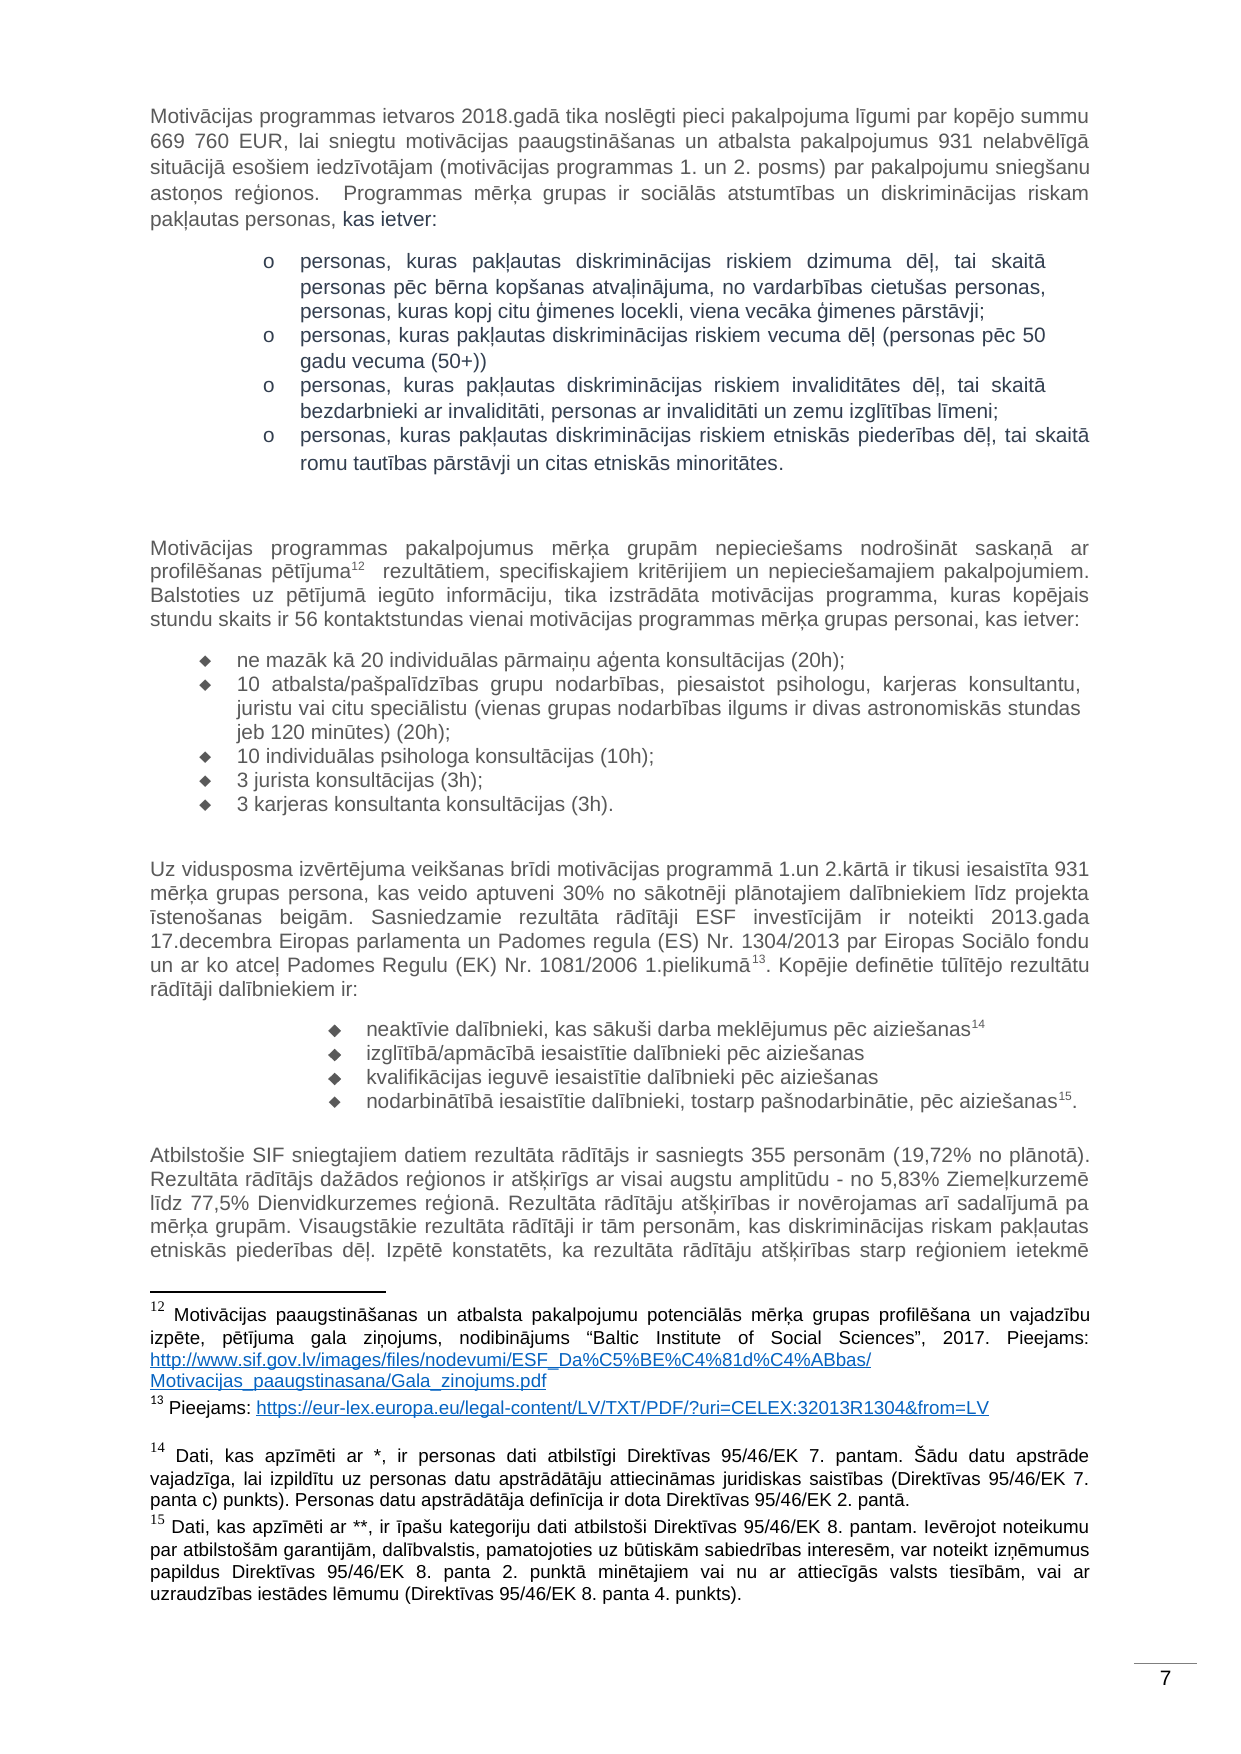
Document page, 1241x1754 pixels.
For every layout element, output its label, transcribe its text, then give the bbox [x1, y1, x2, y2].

list personas, kuras pakļautas diskriminācijas riskiem vecuma dēļ (personas pēc 50 gadu vecuma (50+)) [262, 323, 1047, 373]
list personas, kuras pakļautas diskriminācijas riskiem dzimuma dēļ, tai skaitā personas pēc bērna kopšanas atvaļinājuma, no vardarbības cietušas personas, personas, kuras kopj citu ģimenes locekli, viena vecāka ģimenes pārstāvji; [262, 249, 1047, 323]
list ne mazāk kā 20 individuālas pārmaiņu aģenta konsultācijas (20h); [199, 648, 1082, 672]
list nodarbinātībā iesaistītie dalībnieki, tostarp pašnodarbinātie, pēc aiziešanas. [328, 1089, 1090, 1113]
list izglītībā/apmācībā iesaistītie dalībnieki pēc aiziešanas [328, 1041, 1090, 1065]
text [150, 1142, 1090, 1262]
text Motivācijas programmas ietvaros 2018.gadā tika noslēgti pieci pakalpojuma līgumi par kopējo summu 669 760 EUR, lai sniegtu motivācijas paaugstināšanas un atbalsta pakalpojumus 931 nelabvēlīgā situācijā esošiem iedzīvotājam (motivācijas programmas 1. un 2. posms) par pakalpojumu sniegšanu astoņos reģionos. Programmas mērķa grupas ir sociālās atstumtības un diskriminācijas riskam pakļautas personas, kas ietver: [150, 103, 1090, 231]
text Uz vidusposma izvērtējuma veikšanas brīdi motivācijas programmā 1.un 2.kārtā ir tikusi iesaistīta 931 mērķa grupas persona, kas veido aptuveni 30% no sākotnēji plānotajiem dalībniekiem līdz projekta īstenošanas beigām. Sasniedzamie rezultāta rādītāji ESF investīcijām ir noteikti 2013.gada 17.decembra Eiropas parlamenta un Padomes regula (ES) Nr. 1304/2013 par Eiropas Sociālo fondu un ar ko atceļ Padomes Regulu (EK) Nr. 1081/2006 1.pielikumā. Kopējie definētie tūlītējo rezultātu rādītāji dalībniekiem ir: [150, 857, 1090, 1000]
list 3 jurista konsultācijas (3h); [199, 768, 1082, 792]
list personas, kuras pakļautas diskriminācijas riskiem etniskās piederības dēļ, tai skaitā romu tautības pārstāvji un citas etniskās minoritātes. [262, 423, 1090, 474]
list neaktīvie dalībnieki, kas sākuši darba meklējumus pēc aiziešanas [328, 1017, 1090, 1041]
list personas, kuras pakļautas diskriminācijas riskiem invaliditātes dēļ, tai skaitā bezdarbnieki ar invaliditāti, personas ar invaliditāti un zemu izglītības līmeni; [262, 373, 1047, 423]
text Motivācijas programmas pakalpojumus mērķa grupām nepieciešams nodrošināt saskaņā ar profilēšanas pētījuma rezultātiem, specifiskajiem kritērijiem un nepieciešamajiem pakalpojumiem. Balstoties uz pētījumā iegūto informāciju, tika izstrādāta motivācijas programma, kuras kopējais stundu skaits ir 56 kontaktstundas vienai motivācijas programmas mērķa grupas personai, kas ietver: [150, 535, 1090, 631]
list kvalifikācijas ieguvē iesaistītie dalībnieki pēc aiziešanas [328, 1065, 1090, 1089]
list 3 karjeras konsultanta konsultācijas (3h). [199, 792, 1082, 816]
list 10 atbalsta/pašpalīdzības grupu nodarbības, piesaistot psihologu, karjeras konsultantu, juristu vai citu speciālistu (vienas grupas nodarbības ilgums ir divas astronomiskās stundas jeb 120 minūtes) (20h); [199, 672, 1082, 744]
list 10 individuālas psihologa konsultācijas (10h); [199, 744, 1082, 768]
